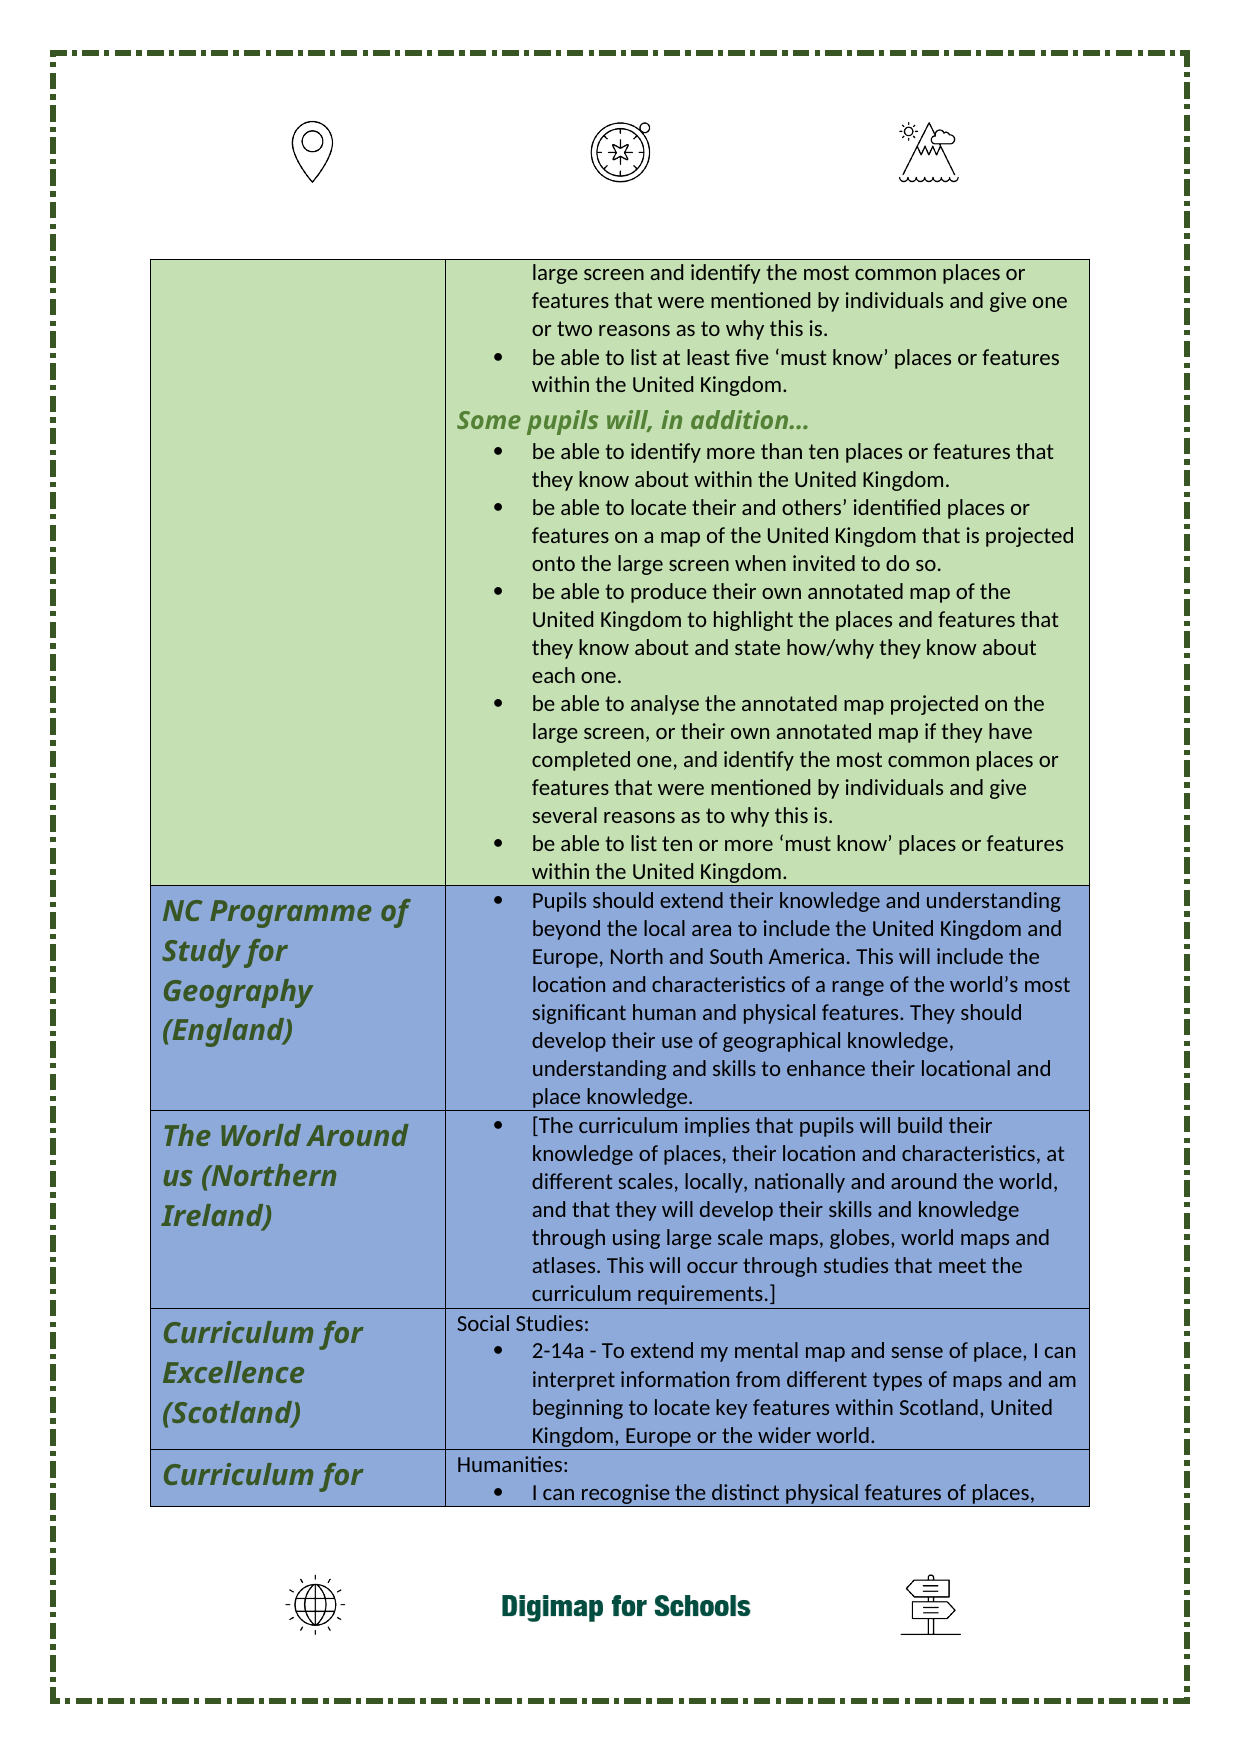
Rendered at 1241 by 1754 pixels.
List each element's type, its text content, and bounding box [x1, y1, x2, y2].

table_cell [151, 260, 445, 885]
table_cell Pupils should extend their knowledge and understanding beyond the local area to include the United Kingdom and Europe, North and South America. This will include the location and characteristics of a range of the world’s most significant human and physical features. They should develop their use of geographical knowledge, understanding and skills to enhance their locational and place knowledge. [446, 886, 1089, 1110]
table_cell Social Studies: 2-14a - To extend my mental map and sense of place, I can interpret information from different types of maps and am beginning to locate key features within Scotland, United Kingdom, Europe or the wider world. [446, 1309, 1089, 1449]
table_cell [The curriculum implies that pupils will build their knowledge of places, their location and characteristics, at different scales, locally, nationally and around the world, and that they will develop their skills and knowledge through using large scale maps, globes, world maps and atlases. This will occur through studies that meet the curriculum requirements.] [446, 1111, 1089, 1308]
table_cell Curriculum for Wales [151, 1450, 445, 1506]
table_cell Curriculum for Excellence (Scotland) [151, 1309, 445, 1449]
table_cell The World Around us (Northern Ireland) [151, 1111, 445, 1308]
picture [150, 73, 1091, 231]
table_cell NC Programme of Study for Geography (England) [151, 886, 445, 1110]
picture [150, 1523, 1091, 1681]
